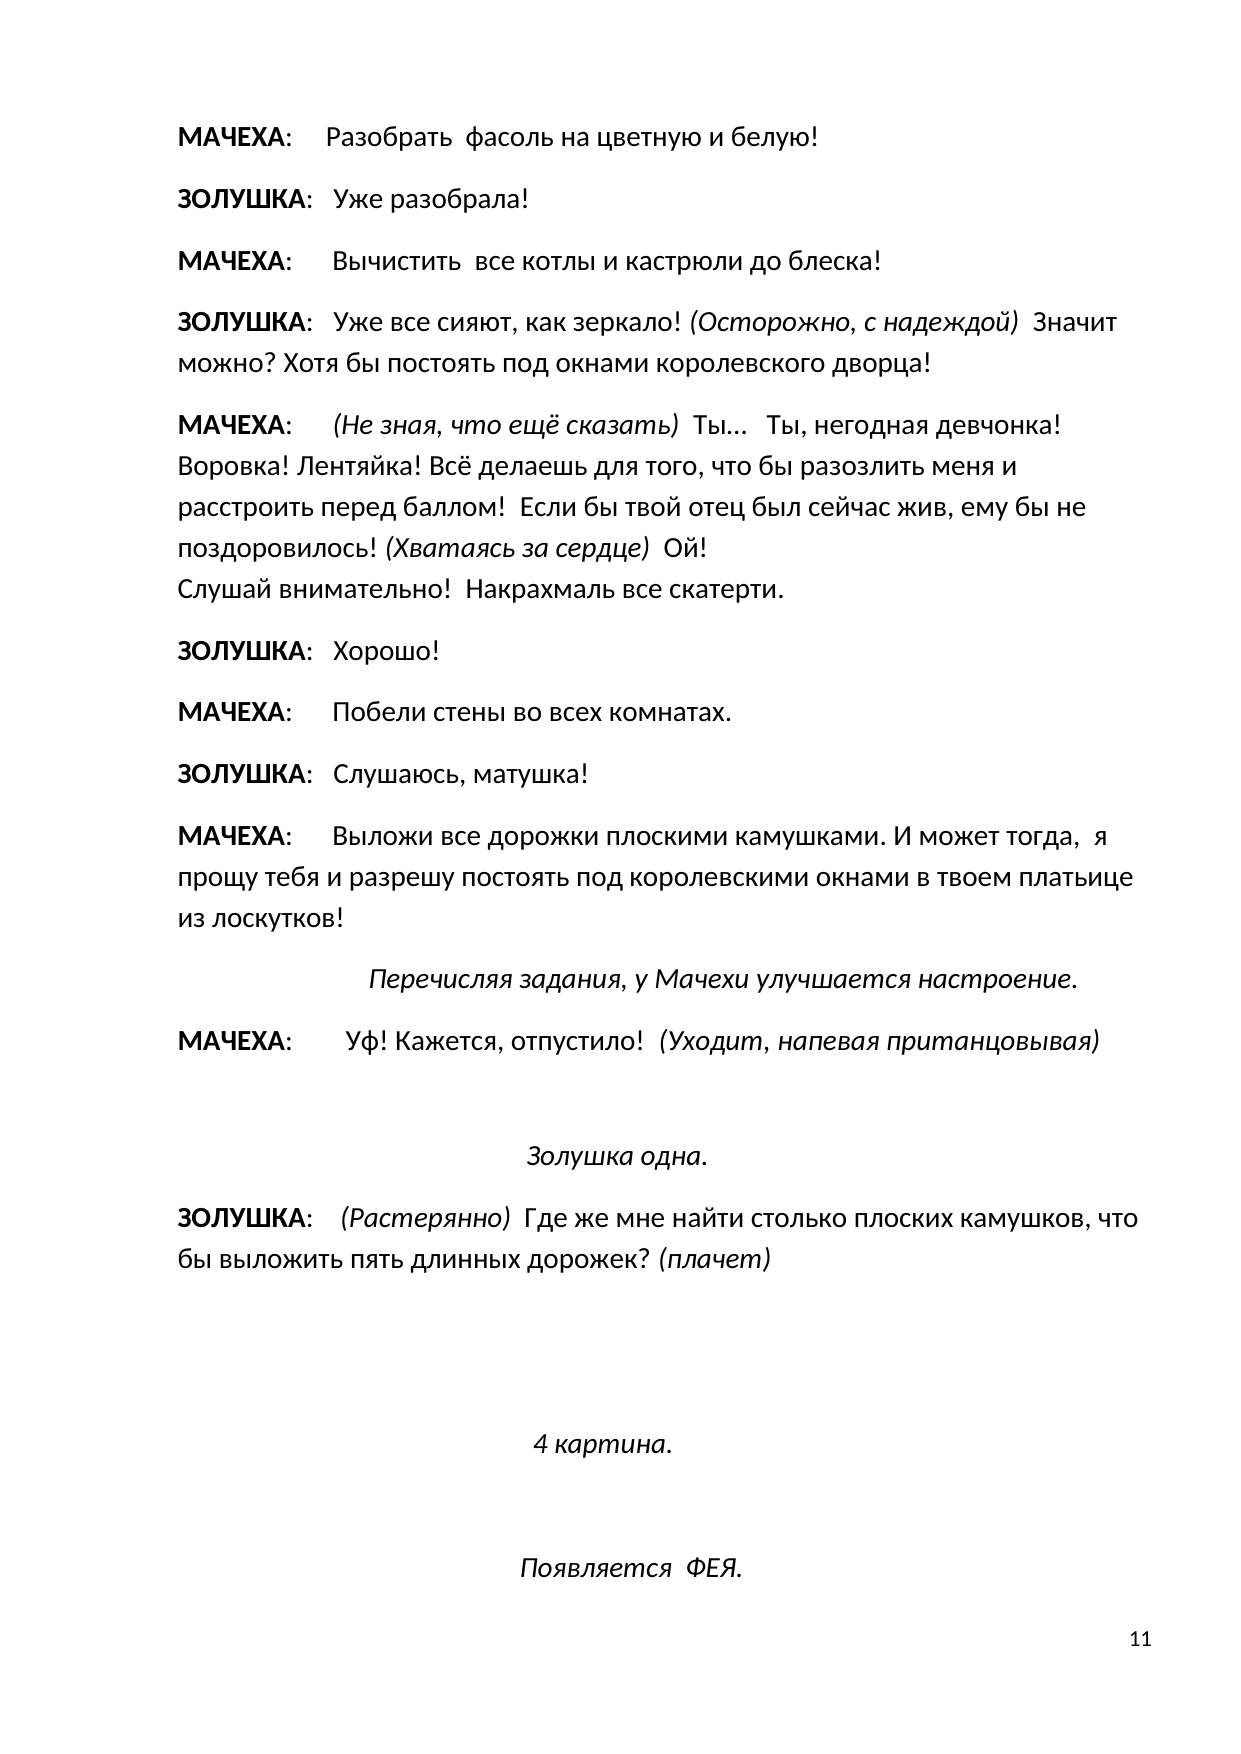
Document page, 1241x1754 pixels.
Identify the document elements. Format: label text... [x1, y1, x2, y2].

text ЗОЛУШКА: (Растерянно) Где же мне найти столько плоских камушков, что бы выложить пять длинных дорожек? (плачет) [177, 1199, 1152, 1276]
text МАЧЕХА: (Не зная, что ещё сказать) Ты… Ты, негодная девчонка! Воровка! Лентяйка! Всё делаешь для того, что бы разозлить меня и расстроить перед баллом! Если бы твой отец был сейчас жив, ему бы не поздоровилось! (Хватаясь за сердце) Ой! Слушай внимательно! Накрахмаль все скатерти. [177, 406, 1152, 606]
text ЗОЛУШКА: Слушаюсь, матушка! [177, 755, 1152, 791]
text ЗОЛУШКА: Хорошо! [177, 632, 1152, 667]
text ЗОЛУШКА: Уже все сияют, как зеркало! (Осторожно, с надеждой) Значит можно? Хотя бы постоять под окнами королевского дворца! [177, 303, 1152, 380]
text 4 картина. [177, 1425, 1152, 1461]
text Золушка одна. [177, 1137, 1152, 1173]
text МАЧЕХА: Выложи все дорожки плоскими камушками. И может тогда, я прощу тебя и разрешу постоять под королевскими окнами в твоем платьице из лоскутков! [177, 817, 1152, 934]
text Перечисляя задания, у Мачехи улучшается настроение. [177, 961, 1152, 996]
text ЗОЛУШКА: Уже разобрала! [177, 180, 1152, 216]
text МАЧЕХА: Уф! Кажется, отпустило! (Уходит, напевая пританцовывая) [177, 1022, 1152, 1058]
text МАЧЕХА: Побели стены во всех комнатах. [177, 693, 1152, 729]
text МАЧЕХА: Вычистить все котлы и кастрюли до блеска! [177, 242, 1152, 277]
text Появляется ФЕЯ. [177, 1549, 1152, 1584]
text МАЧЕХА: Разобрать фасоль на цветную и белую! [177, 118, 1152, 154]
